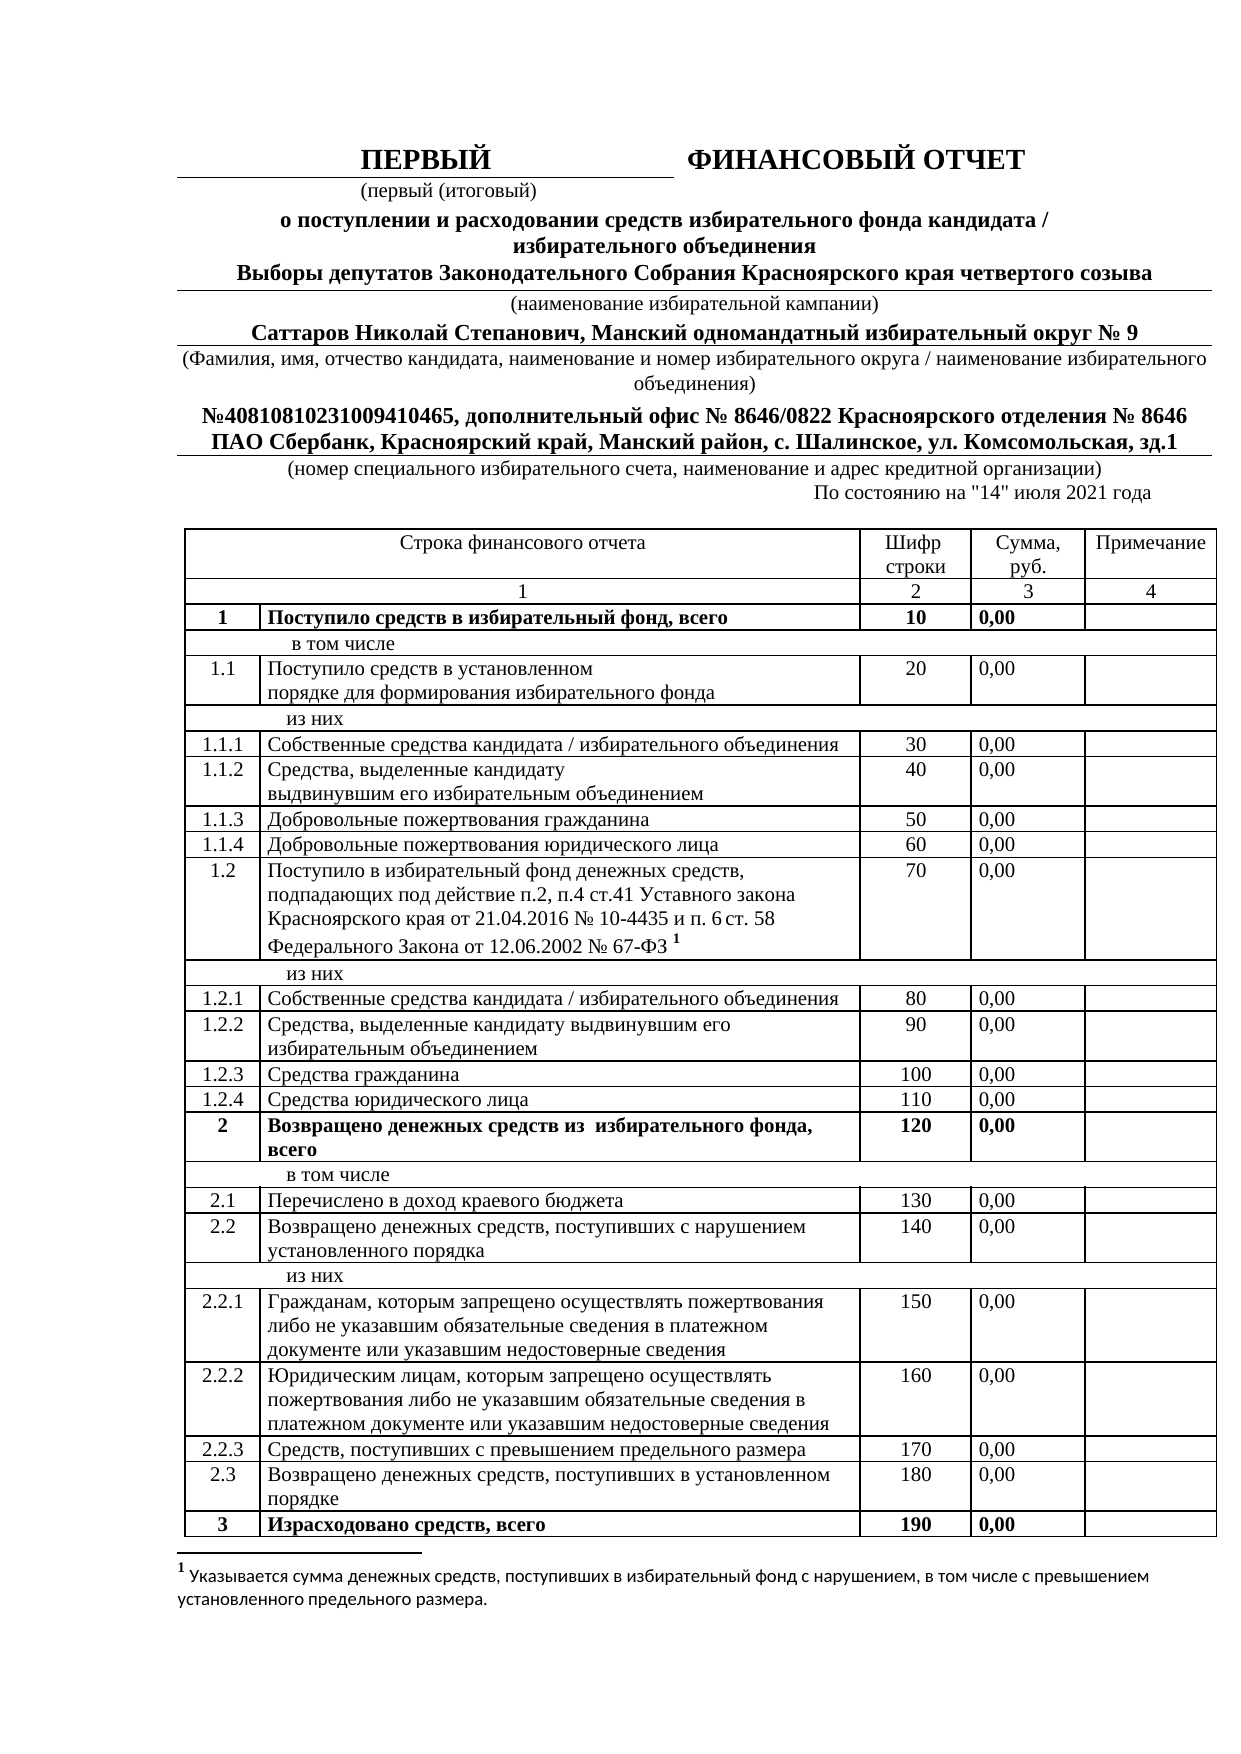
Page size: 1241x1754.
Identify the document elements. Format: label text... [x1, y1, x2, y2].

table_cell 1.1.2 [186, 757, 259, 805]
table_cell (Фамилия, имя, отчество кандидата, наименование и номер избирательного округа / наименование избирательного объединения) [177, 346, 1212, 402]
table_cell 40 [861, 757, 970, 805]
table_cell 0,00 [972, 1512, 1084, 1536]
table_cell 0,00 [972, 605, 1084, 629]
table_cell 190 [861, 1512, 970, 1536]
table_cell 110 [861, 1087, 970, 1111]
table_cell 90 [861, 1012, 970, 1060]
table_cell [1086, 832, 1216, 856]
table_cell №40810810231009410465, дополнительный офис № 8646/0822 Красноярского отделения № 8646 ПАО Сбербанк, Красноярский край, Манский район, с. Шалинское, ул. Комсомольская, зд.1 [177, 402, 1212, 455]
table_header Выборы депутатов Законодательного Собрания Красноярского края четвертого созыва [177, 259, 1212, 290]
table_cell [1086, 1087, 1216, 1111]
table_cell 1 [186, 605, 259, 629]
table_cell 0,00 [972, 1062, 1084, 1086]
table_cell 2.2.2 [186, 1363, 259, 1435]
table_cell Юридическим лицам, которым запрещено осуществлять пожертвования либо не указавшим обязательные сведения в платежном документе или указавшим недостоверные сведения [261, 1363, 859, 1435]
table_cell 120 [861, 1113, 970, 1161]
table_cell 10 [861, 605, 970, 629]
table_cell Израсходовано средств, всего [261, 1512, 859, 1536]
table_cell 140 [861, 1214, 970, 1262]
table_cell 150 [861, 1289, 970, 1361]
table_cell 2.2.3 [186, 1437, 259, 1461]
table_cell 0,00 [972, 1012, 1084, 1060]
table_cell Собственные средства кандидата / избирательного объединения [261, 986, 859, 1010]
table_cell 60 [861, 832, 970, 856]
table_cell 0,00 [972, 1363, 1084, 1435]
table_cell 4 [1086, 579, 1216, 603]
table_cell 30 [861, 732, 970, 756]
table_cell в том числе [186, 1162, 1216, 1186]
table_header Сумма, руб. [972, 530, 1084, 578]
table_cell 1.2.2 [186, 1012, 259, 1060]
table_cell Поступило средств в установленном порядке для формирования избирательного фонда [261, 656, 859, 704]
table_cell 0,00 [972, 1462, 1084, 1510]
table_cell [1086, 732, 1216, 756]
text По состоянию на "14" июля 2021 года [177, 480, 1152, 504]
table_cell 0,00 [972, 832, 1084, 856]
table_header Строка финансового отчета [186, 530, 859, 578]
table_cell [1086, 1363, 1216, 1435]
table_cell 1.2.3 [186, 1062, 259, 1086]
table_cell Саттаров Николай Степанович, Манский одномандатный избирательный округ № 9 [177, 319, 1212, 345]
table_cell Добровольные пожертвования юридического лица [261, 832, 859, 856]
table_cell из них [186, 1263, 1216, 1287]
table_cell Перечислено в доход краевого бюджета [261, 1188, 859, 1212]
table_cell 3 [972, 579, 1084, 603]
table_header Примечание [1086, 530, 1216, 578]
table_cell [1086, 986, 1216, 1010]
table_cell (номер специального избирательного счета, наименование и адрес кредитной организации) [177, 456, 1212, 480]
table_cell Средства, выделенные кандидату выдвинувшим его избирательным объединением [261, 757, 859, 805]
text о поступлении и расходовании средств избирательного фонда кандидата / [177, 206, 1152, 232]
table_cell 1.1.1 [186, 732, 259, 756]
table_cell Возвращено денежных средств, поступивших в установленном порядке [261, 1462, 859, 1510]
table_cell 0,00 [972, 1087, 1084, 1111]
table_cell Добровольные пожертвования гражданина [261, 807, 859, 831]
table_cell Средства гражданина [261, 1062, 859, 1086]
table_cell 2 [186, 1113, 259, 1161]
table_cell 100 [861, 1062, 970, 1086]
table_cell 1.1 [186, 656, 259, 704]
table_cell 1.2.1 [186, 986, 259, 1010]
table_cell 160 [861, 1363, 970, 1435]
table_cell из них [186, 706, 1216, 730]
table_cell 3 [186, 1512, 259, 1536]
table_cell [1086, 1437, 1216, 1461]
table_header Шифр строки [861, 530, 970, 578]
table_cell 2.1 [186, 1188, 259, 1212]
table_cell 0,00 [972, 757, 1084, 805]
table_cell [1086, 1214, 1216, 1262]
table_cell (наименование избирательной кампании) [177, 291, 1212, 319]
table_cell Поступило средств в избирательный фонд, всего [261, 605, 859, 629]
table_cell [1086, 1289, 1216, 1361]
table_cell [1086, 757, 1216, 805]
table_cell 0,00 [972, 858, 1084, 959]
table_cell [1086, 1012, 1216, 1060]
table_cell 0,00 [972, 1214, 1084, 1262]
table_cell 80 [861, 986, 970, 1010]
table_cell 180 [861, 1462, 970, 1510]
table_cell Гражданам, которым запрещено осуществлять пожертвования либо не указавшим обязательные сведения в платежном документе или указавшим недостоверные сведения [261, 1289, 859, 1361]
table_cell 2.2.1 [186, 1289, 259, 1361]
table_cell Собственные средства кандидата / избирательного объединения [261, 732, 859, 756]
table_cell из них [186, 961, 1216, 984]
text избирательного объединения [177, 232, 1152, 258]
table_cell [1086, 1062, 1216, 1086]
table_cell [1086, 1188, 1216, 1212]
table_cell 2.2 [186, 1214, 259, 1262]
table_cell [1086, 858, 1216, 959]
table_cell 1.2.4 [186, 1087, 259, 1111]
table_cell Средства юридического лица [261, 1087, 859, 1111]
table_cell 0,00 [972, 1188, 1084, 1212]
table_cell Поступило в избирательный фонд денежных средств, подпадающих под действие п.2, п.4 ст.41 Уставного закона Красноярского края от 21.04.2016 № 10-4435 и п. 6 ст. 58 Федерального Закона от 12.06.2002 № 67-ФЗ [261, 858, 859, 959]
table_cell Возвращено денежных средств, поступивших с нарушением установленного порядка [261, 1214, 859, 1262]
table_cell 0,00 [972, 1289, 1084, 1361]
table_cell 70 [861, 858, 970, 959]
table_cell 1.1.3 [186, 807, 259, 831]
table_cell 130 [861, 1188, 970, 1212]
table_cell Средств, поступивших с превышением предельного размера [261, 1437, 859, 1461]
table_header ФИНАНСОВЫЙ ОТЧЕТ [674, 142, 1211, 177]
table_cell [1086, 1512, 1216, 1536]
table_cell 1.2 [186, 858, 259, 959]
table_cell (первый (итоговый) [177, 177, 1211, 206]
table_cell 2.3 [186, 1462, 259, 1510]
table_cell 0,00 [972, 986, 1084, 1010]
table_cell [1086, 605, 1216, 629]
table_cell [1086, 1113, 1216, 1161]
table_cell 2 [861, 579, 970, 603]
table_cell [1086, 1462, 1216, 1510]
table_header ПЕРВЫЙ [177, 142, 674, 177]
table_cell в том числе [186, 631, 1216, 654]
table_cell 0,00 [972, 732, 1084, 756]
table_cell [1086, 656, 1216, 704]
table_cell 50 [861, 807, 970, 831]
table_cell [1086, 807, 1216, 831]
table_cell 0,00 [972, 1113, 1084, 1161]
table_cell 20 [861, 656, 970, 704]
table_cell 0,00 [972, 807, 1084, 831]
table_cell Средства, выделенные кандидату выдвинувшим его избирательным объединением [261, 1012, 859, 1060]
table_cell 0,00 [972, 656, 1084, 704]
table_cell Возвращено денежных средств из избирательного фонда, всего [261, 1113, 859, 1161]
table_cell 0,00 [972, 1437, 1084, 1461]
table_cell 170 [861, 1437, 970, 1461]
table_cell 1 [186, 579, 859, 603]
table_cell 1.1.4 [186, 832, 259, 856]
